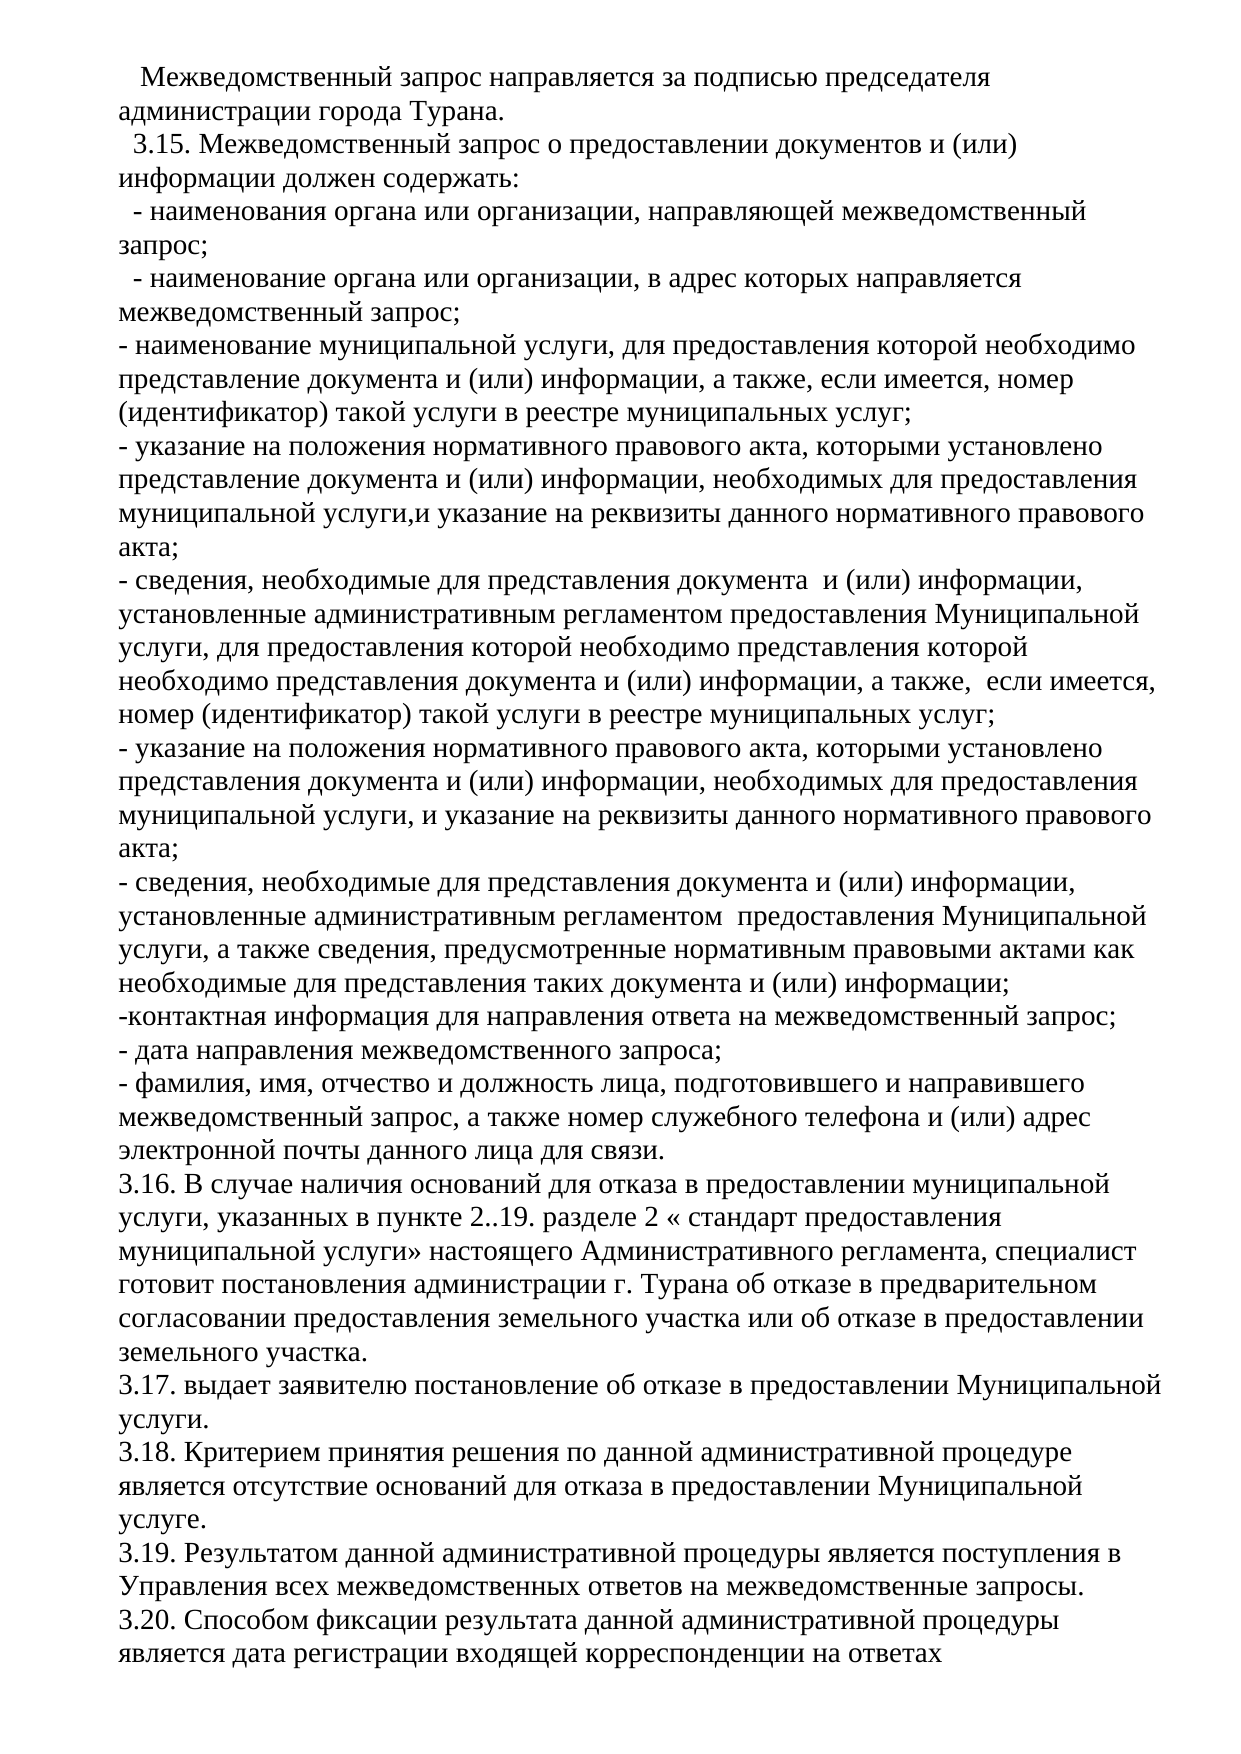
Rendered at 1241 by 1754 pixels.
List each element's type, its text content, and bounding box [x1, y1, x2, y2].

text 3.16. В случае наличия оснований для отказа в предоставлении муниципальной услуги, указанных в пункте 2..19. разделе 2 « стандарт предоставления муниципальной услуги» настоящего Административного регламента, специалист готовит постановления администрации г. Турана об отказе в предварительном согласовании предоставления земельного участка или об отказе в предоставлении земельного участка. [118, 1166, 1169, 1367]
text - наименование муниципальной услуги, для предоставления которой необходимо представление документа и (или) информации, а также, если имеется, номер (идентификатор) такой услуги в реестре муниципальных услуг; [118, 327, 1169, 428]
text - сведения, необходимые для представления документа и (или) информации, установленные административным регламентом предоставления Муниципальной услуги, а также сведения, предусмотренные нормативным правовыми актами как необходимые для представления таких документа и (или) информации; [118, 864, 1169, 998]
text 3.18. Критерием принятия решения по данной административной процедуре является отсутствие оснований для отказа в предоставлении Муниципальной услуге. [118, 1434, 1169, 1535]
text - указание на положения нормативного правового акта, которыми установлено представления документа и (или) информации, необходимых для предоставления муниципальной услуги, и указание на реквизиты данного нормативного правового акта; [118, 730, 1169, 864]
text - наименование органа или организации, в адрес которых направляется межведомственный запрос; [118, 260, 1169, 327]
text 3.19. Результатом данной административной процедуры является поступления в Управления всех межведомственных ответов на межведомственные запросы. [118, 1535, 1169, 1602]
text - указание на положения нормативного правового акта, которыми установлено представление документа и (или) информации, необходимых для предоставления муниципальной услуги,и указание на реквизиты данного нормативного правового акта; [118, 428, 1169, 562]
text 3.17. выдает заявителю постановление об отказе в предоставлении Муниципальной услуги. [118, 1367, 1169, 1434]
text - фамилия, имя, отчество и должность лица, подготовившего и направившего межведомственный запрос, а также номер служебного телефона и (или) адрес электронной почты данного лица для связи. [118, 1065, 1169, 1166]
text 3.15. Межведомственный запрос о предоставлении документов и (или) информации должен содержать: [118, 126, 1169, 193]
text - наименования органа или организации, направляющей межведомственный запрос; [118, 193, 1169, 260]
text - сведения, необходимые для представления документа и (или) информации, установленные административным регламентом предоставления Муниципальной услуги, для предоставления которой необходимо представления которой необходимо представления документа и (или) информации, а также, если имеется, номер (идентификатор) такой услуги в реестре муниципальных услуг; [118, 562, 1169, 730]
text -контактная информация для направления ответа на межведомственный запрос; [118, 998, 1169, 1032]
text - дата направления межведомственного запроса; [118, 1032, 1169, 1065]
text Межведомственный запрос направляется за подписью председателя администрации города Турана. [118, 59, 1169, 126]
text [118, 1602, 1169, 1669]
